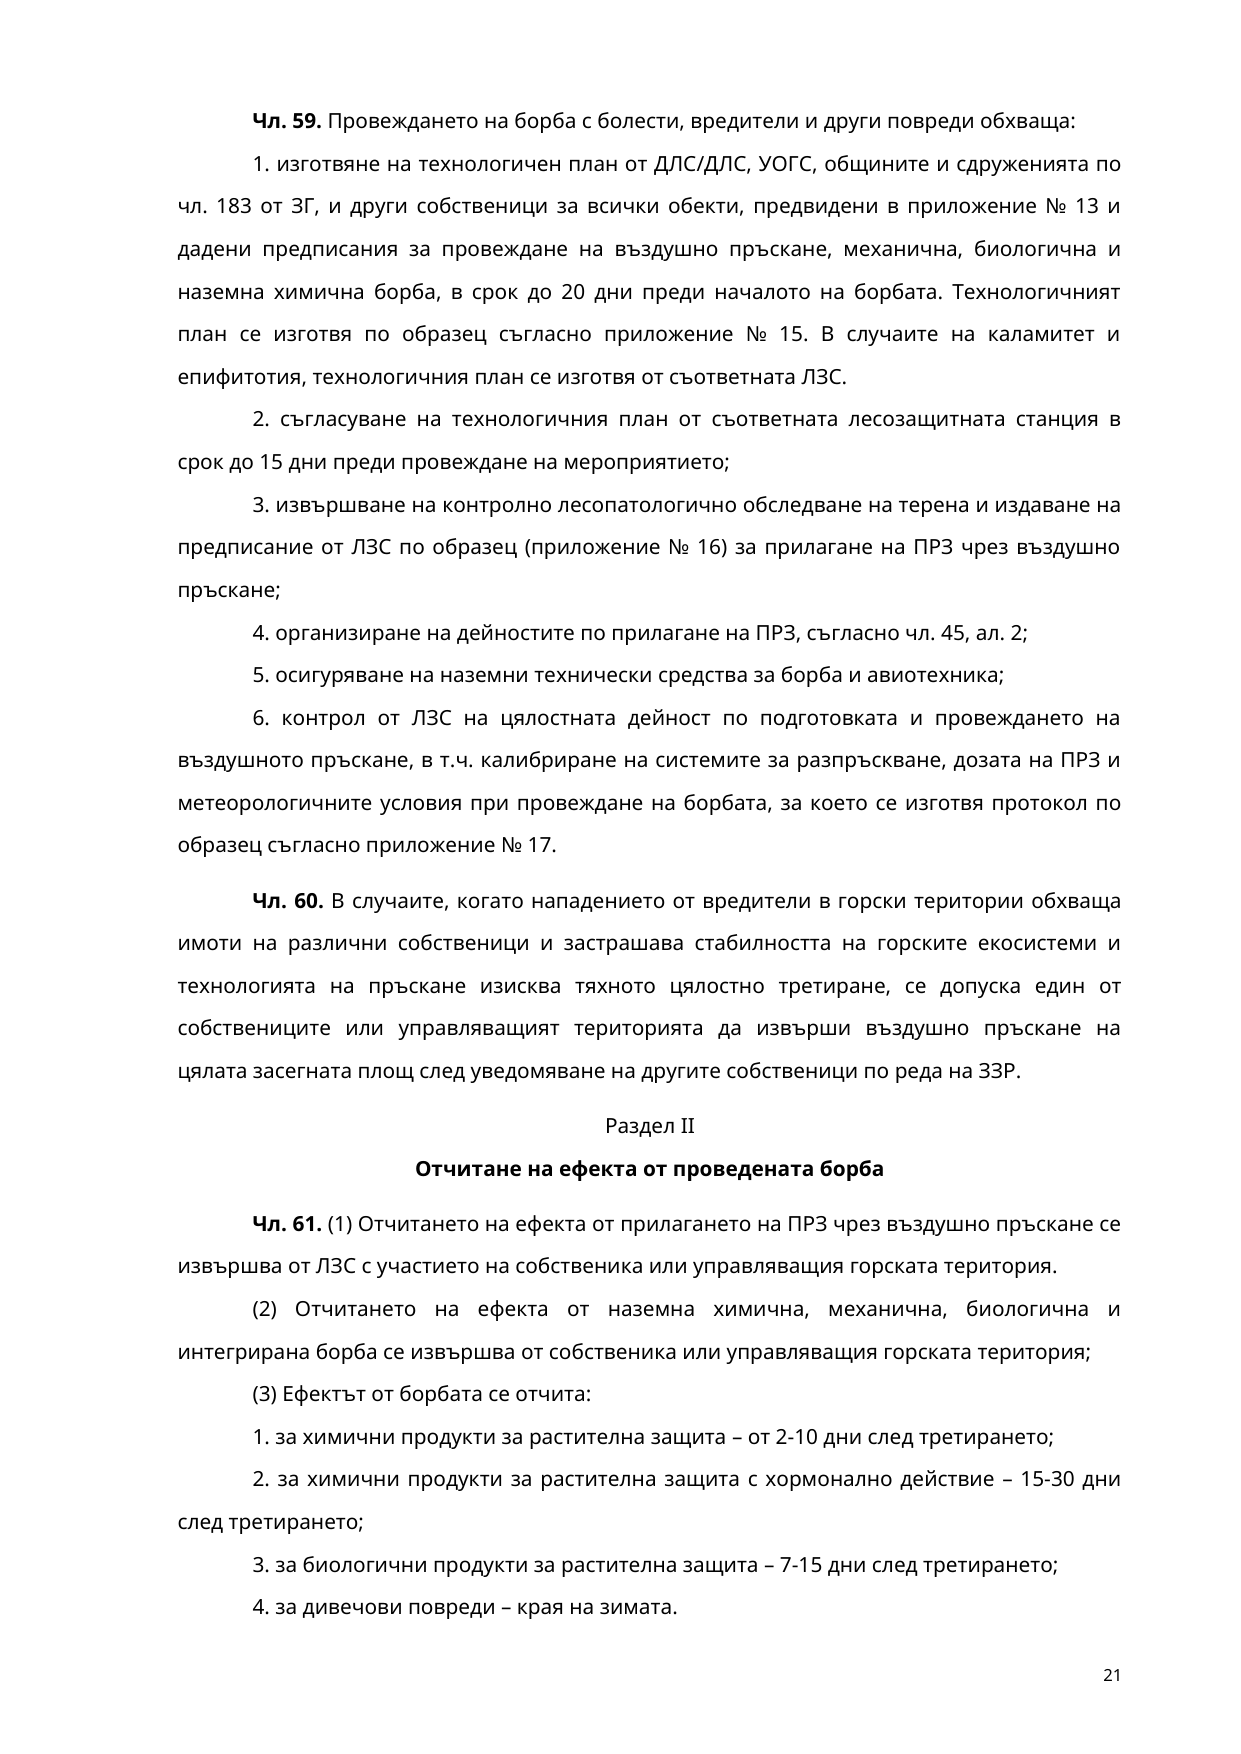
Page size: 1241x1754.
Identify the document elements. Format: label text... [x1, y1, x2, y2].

text 3. извършване на контролно лесопатологично обследване на терена и издаване на предписание от ЛЗС по образец (приложение № 16) за прилагане на ПРЗ чрез въздушно пръскане; [177, 490, 1122, 603]
text 2. за химични продукти за растителна защита с хормонално действие – 15-30 дни след третирането; [177, 1464, 1122, 1536]
text (2) Отчитането на ефекта от наземна химична, механична, биологична и интегрирана борба се извършва от собственика или управляващия горската територия; [177, 1294, 1122, 1365]
text Раздел II [177, 1111, 1122, 1140]
text Чл. 59. Провеждането на борба с болести, вредители и други повреди обхваща: [177, 106, 1122, 135]
text Чл. 61. (1) Отчитането на ефекта от прилагането на ПРЗ чрез въздушно пръскане се извършва от ЛЗС с участието на собственика или управляващия горската територия. [177, 1209, 1122, 1280]
text (3) Ефектът от борбата се отчита: [177, 1379, 1122, 1408]
text 5. осигуряване на наземни технически средства за борба и авиотехника; [177, 660, 1122, 689]
text 2. съгласуване на технологичния план от съответната лесозащитната станция в срок до 15 дни преди провеждане на мероприятието; [177, 404, 1122, 476]
text 1. изготвяне на технологичен план от ДЛС/ДЛС, УОГС, общините и сдруженията по чл. 183 от ЗГ, и други собственици за всички обекти, предвидени в приложение № 13 и дадени предписания за провеждане на въздушно пръскане, механична, биологична и наземна химична борба, в срок до 20 дни преди началото на борбата. Технологичният план се изготвя по образец съгласно приложение № 15. В случаите на каламитет и епифитотия, технологичния план се изготвя от съответната ЛЗС. [177, 149, 1122, 390]
text Чл. 60. В случаите, когато нападението от вредители в горски територии обхваща имоти на различни собственици и застрашава стабилността на горските екосистеми и технологията на пръскане изисква тяхното цялостно третиране, се допуска един от собствениците или управляващият територията да извърши въздушно пръскане на цялата засегната площ след уведомяване на другите собственици по реда на ЗЗР. [177, 886, 1122, 1084]
text 1. за химични продукти за растителна защита – от 2-10 дни след третирането; [177, 1422, 1122, 1450]
text 4. за дивечови повреди – края на зимата. [177, 1592, 1122, 1621]
text 3. за биологични продукти за растителна защита – 7-15 дни след третирането; [177, 1550, 1122, 1578]
text 4. организиране на дейностите по прилагане на ПРЗ, съгласно чл. 45, ал. 2; [177, 618, 1122, 646]
text 6. контрол от ЛЗС на цялостната дейност по подготовката и провеждането на въздушното пръскане, в т.ч. калибриране на системите за разпръскване, дозата на ПРЗ и метеорологичните условия при провеждане на борбата, за което се изготвя протокол по образец съгласно приложение № 17. [177, 703, 1122, 859]
text Отчитане на ефекта от проведената борба [177, 1154, 1122, 1182]
